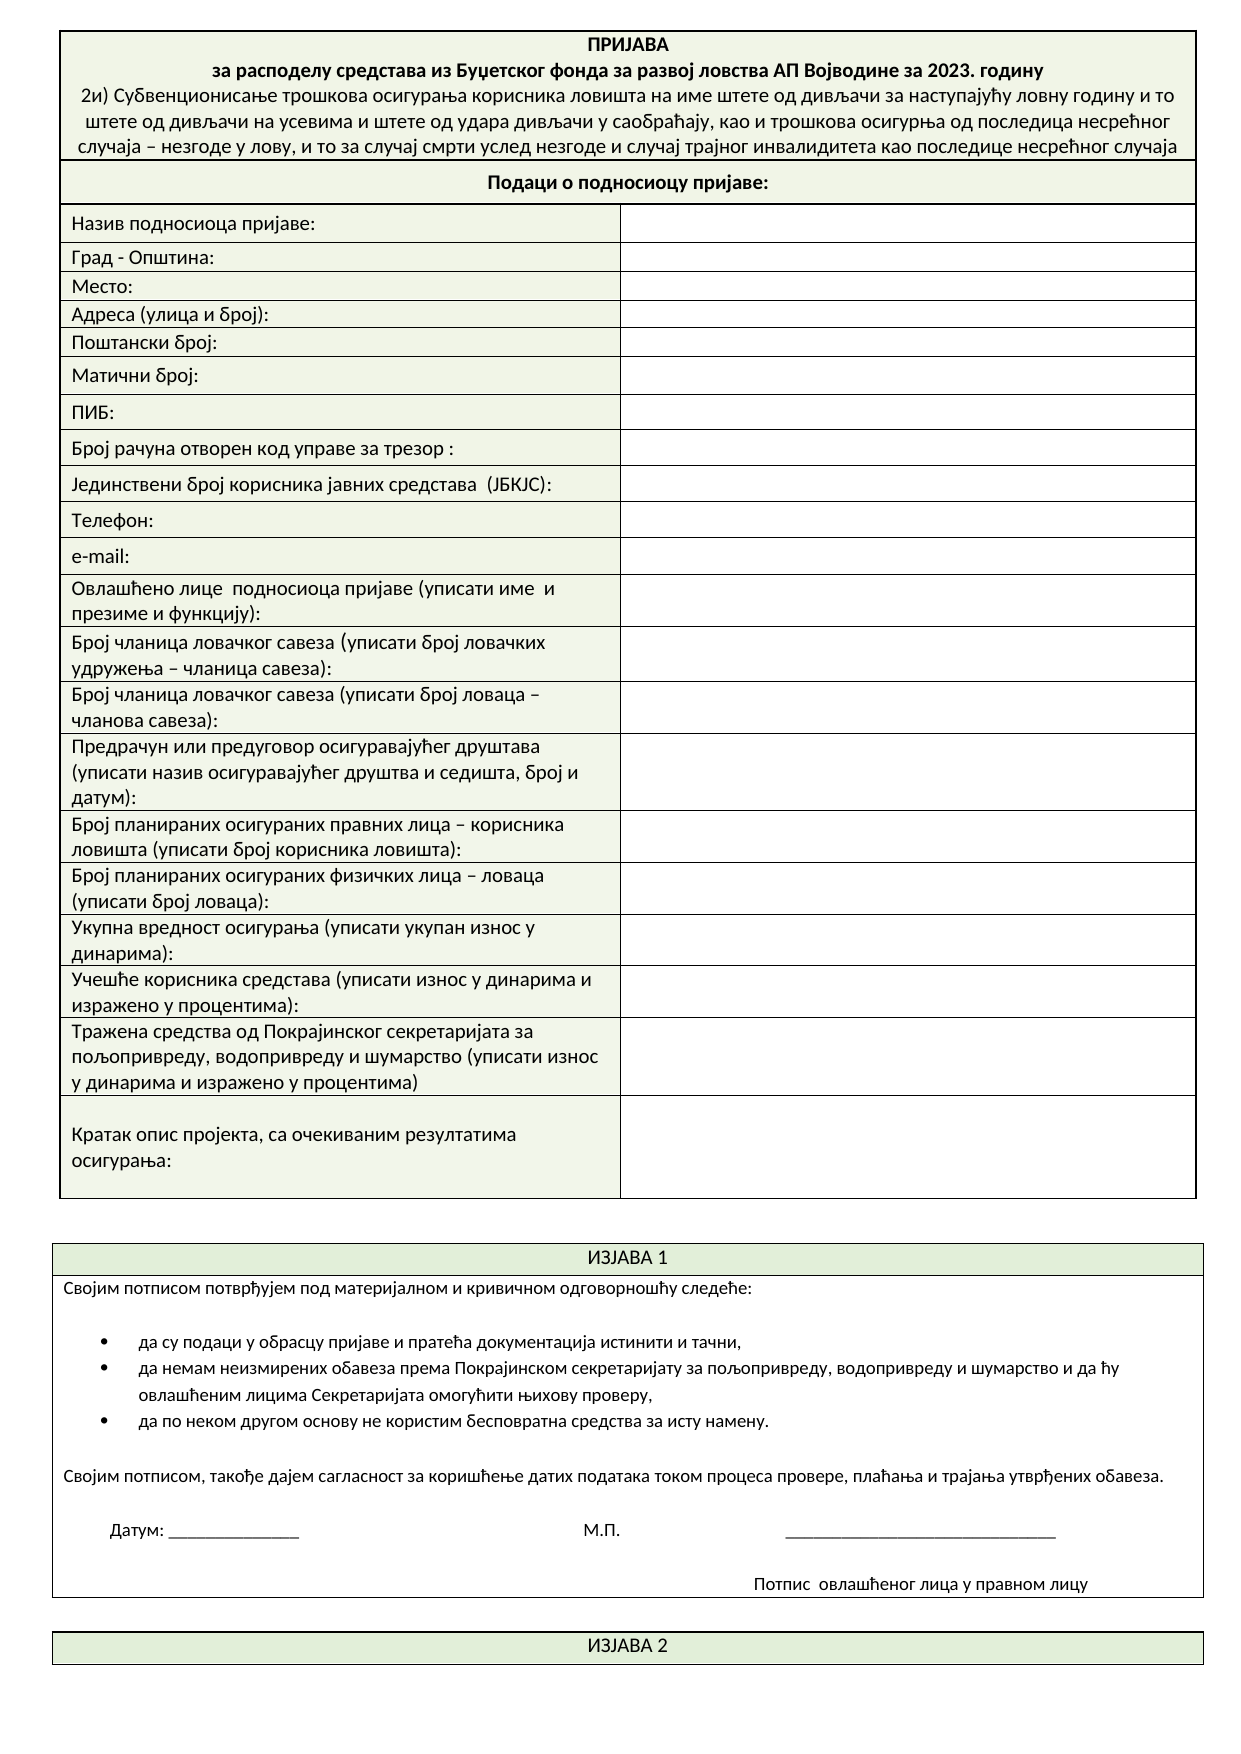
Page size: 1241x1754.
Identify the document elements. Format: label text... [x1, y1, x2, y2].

table_cell Поштански број: [61, 328, 620, 356]
table_cell [621, 682, 1195, 732]
table_cell [621, 430, 1195, 465]
table_header ИЗЈАВА 2 [53, 1633, 1203, 1663]
table_cell Број планираних осигураних физичких лица – ловаца (уписати број ловаца): [61, 863, 620, 913]
table_cell Кратак опис пројекта, са очекиваним резултатима осигурања: [61, 1096, 620, 1198]
table_cell [621, 243, 1195, 271]
table_cell [621, 538, 1195, 574]
table_cell Назив подносиоца пријаве: [61, 205, 620, 242]
table_cell Број чланица ловачког савеза (уписати број ловаца – чланова савеза): [61, 682, 620, 732]
table_cell [621, 863, 1195, 913]
table_cell Овлашћено лице подносиоца пријаве (уписати име и презиме и функцију): [61, 575, 620, 626]
table_cell [621, 1018, 1195, 1094]
table_cell ПИБ: [61, 395, 620, 429]
table_cell [621, 734, 1195, 810]
table_cell e-mail: [61, 538, 620, 574]
table_cell Матични број: [61, 357, 620, 393]
table_cell [621, 357, 1195, 393]
table_header ИЗЈАВА 1 [53, 1244, 1203, 1275]
table_cell [621, 811, 1195, 862]
table_cell [621, 466, 1195, 501]
table_cell [621, 502, 1195, 537]
table_cell [621, 966, 1195, 1017]
table_cell [621, 395, 1195, 429]
table_cell Својим потписом потврђујем под материјалном и кривичном одговорношћу следеће: да су подаци у обрасцу пријаве и пратећа документација истинити и тачни, да немам неизмирених обавеза према Покрајинском секретаријату за пољопривреду, водопривреду и шумарство и да ћу овлашћеним лицима Секретаријата омогућити њихову проверу, да по неком другом основу не користим бесповратна средства за исту намену. Својим потписом, такође дајем сагласност за коришћење датих података током процеса провере, плаћања и трајања утврђених обавеза. Датум: ______________ М.П. _____________________________ Потпис овлашћеног лица у правном лицу [53, 1276, 1203, 1597]
table_cell Учешће корисника средстава (уписати износ у динарима и изражено у процентима): [61, 966, 620, 1017]
table_cell [621, 301, 1195, 327]
table_cell Адреса (улица и број): [61, 301, 620, 327]
table_cell [621, 575, 1195, 626]
table_cell [621, 328, 1195, 356]
table_cell [621, 272, 1195, 299]
table_cell Број рачуна отворен код управе за трезор : [61, 430, 620, 465]
table_cell Подаци о подносиоцу пријаве: [61, 161, 1195, 202]
table_cell Јединствени број корисника јавних средстава (ЈБКЈС): [61, 466, 620, 501]
table_cell [621, 915, 1195, 965]
table_cell [621, 627, 1195, 681]
table_cell Град - Општина: [61, 243, 620, 271]
table_cell Укупна вредност осигурања (уписати укупан износ у динарима): [61, 915, 620, 965]
table_cell Телефон: [61, 502, 620, 537]
table_cell Број планираних осигураних правних лица – корисника ловишта (уписати број корисника ловишта): [61, 811, 620, 862]
table_cell Тражена средства од Покрајинског секретаријата за пољопривреду, водопривреду и шумарство (уписати износ у динарима и изражено у процентима) [61, 1018, 620, 1094]
table_cell [621, 205, 1195, 242]
table_cell [621, 1096, 1195, 1198]
table_cell Број чланица ловачког савеза (уписати број ловачких удружења – чланица савеза): [61, 627, 620, 681]
table_cell Место: [61, 272, 620, 299]
table_cell Предрачун или предуговор осигуравајућег друштава (уписати назив осигуравајућег друштва и седишта, број и датум): [61, 734, 620, 810]
table_header ПРИЈАВА за расподелу средстава из Буџетског фонда за развој ловства АП Војводине за 2023. годину 2и) Субвенционисање трошкова осигурања корисника ловишта на име штете од дивљачи за наступајућу ловну годину и то штете од дивљачи на усевима и штете од удара дивљачи у саобраћају, као и трошкова осигурња од последица несрећног случаја – незгоде у лову, и то за случај смрти услед незгоде и случај трајног инвалидитета као последице несрећног случаја [61, 32, 1195, 159]
